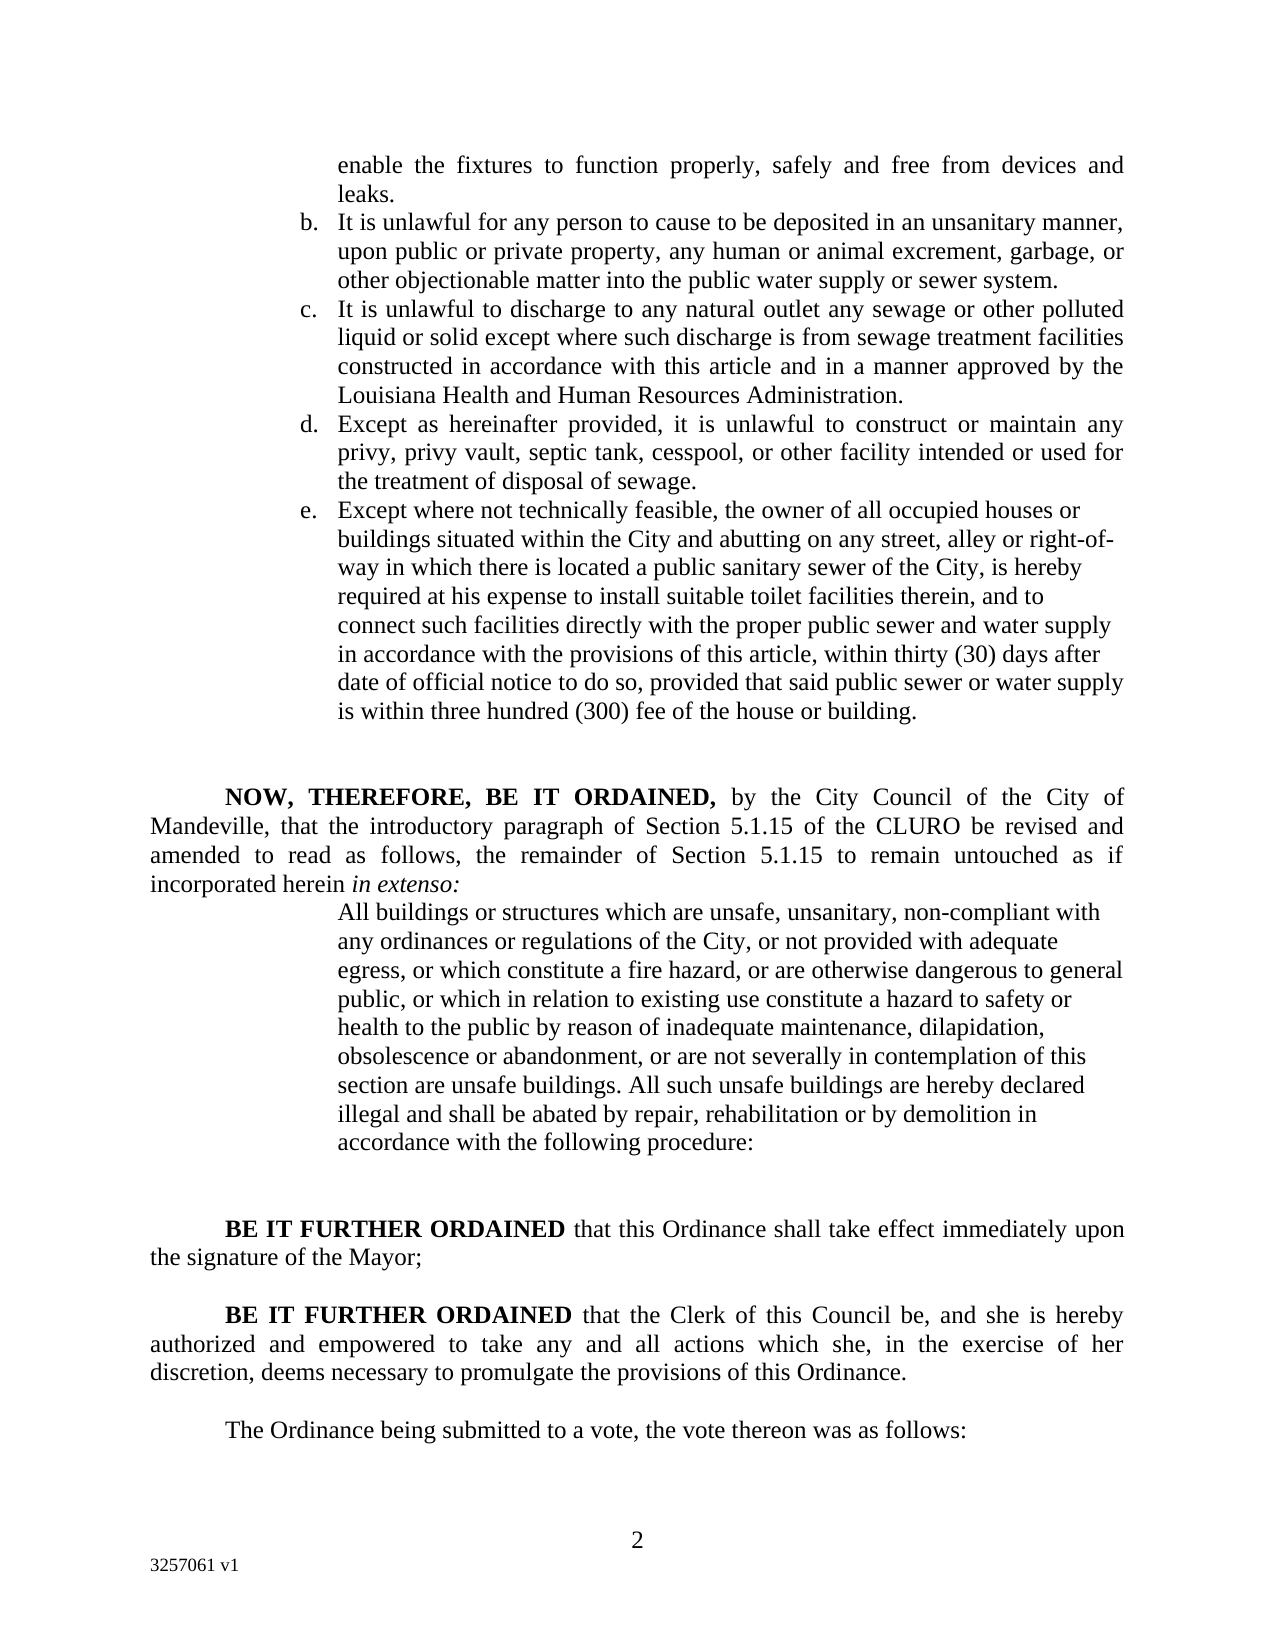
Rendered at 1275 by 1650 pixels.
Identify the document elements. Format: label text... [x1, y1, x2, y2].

list It is unlawful to discharge to any natural outlet any sewage or other polluted liquid or solid except where such discharge is from sewage treatment facilities constructed in accordance with this article and in a manner approved by the Louisiana Health and Human Resources Administration. [300, 294, 1125, 409]
list Except where not technically feasible, the owner of all occupied houses or buildings situated within the City and abutting on any street, alley or right-of-way in which there is located a public sanitary sewer of the City, is hereby required at his expense to install suitable toilet facilities therein, and to connect such facilities directly with the proper public sewer and water supply in accordance with the provisions of this article, within thirty (30) days after date of official notice to do so, provided that said public sewer or water supply is within three hundred (300) fee of the house or building. [300, 495, 1125, 725]
text BE IT FURTHER ORDAINED that this Ordinance shall take effect immediately upon the signature of the Mayor; [150, 1214, 1125, 1271]
text BE IT FURTHER ORDAINED that the Clerk of this Council be, and she is hereby authorized and empowered to take any and all actions which she, in the exercise of her discretion, deems necessary to promulgate the provisions of this Ordinance. [150, 1300, 1125, 1386]
list Except as hereinafter provided, it is unlawful to construct or maintain any privy, privy vault, septic tank, cesspool, or other facility intended or used for the treatment of disposal of sewage. [300, 409, 1125, 495]
list It is unlawful for any person to cause to be deposited in an unsanitary manner, upon public or private property, any human or animal excrement, garbage, or other objectionable matter into the public water supply or sewer system. [300, 207, 1125, 294]
text The Ordinance being submitted to a vote, the vote thereon was as follows: [150, 1415, 1125, 1444]
list All buildings or structures which are unsafe, unsanitary, non-compliant with any ordinances or regulations of the City, or not provided with adequate egress, or which constitute a fire hazard, or are otherwise dangerous to general public, or which in relation to existing use constitute a hazard to safety or health to the public by reason of inadequate maintenance, dilapidation, obsolescence or abandonment, or are not severally in contemplation of this section are unsafe buildings. All such unsafe buildings are hereby declared illegal and shall be abated by repair, rehabilitation or by demolition in accordance with the following procedure: [337, 897, 1125, 1156]
text NOW, THEREFORE, BE IT ORDAINED, by the City Council of the City of Mandeville, that the introductory paragraph of Section 5.1.15 of the CLURO be revised and amended to read as follows, the remainder of Section 5.1.15 to remain untouched as if incorporated herein in extenso: [150, 782, 1125, 897]
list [300, 150, 1125, 207]
